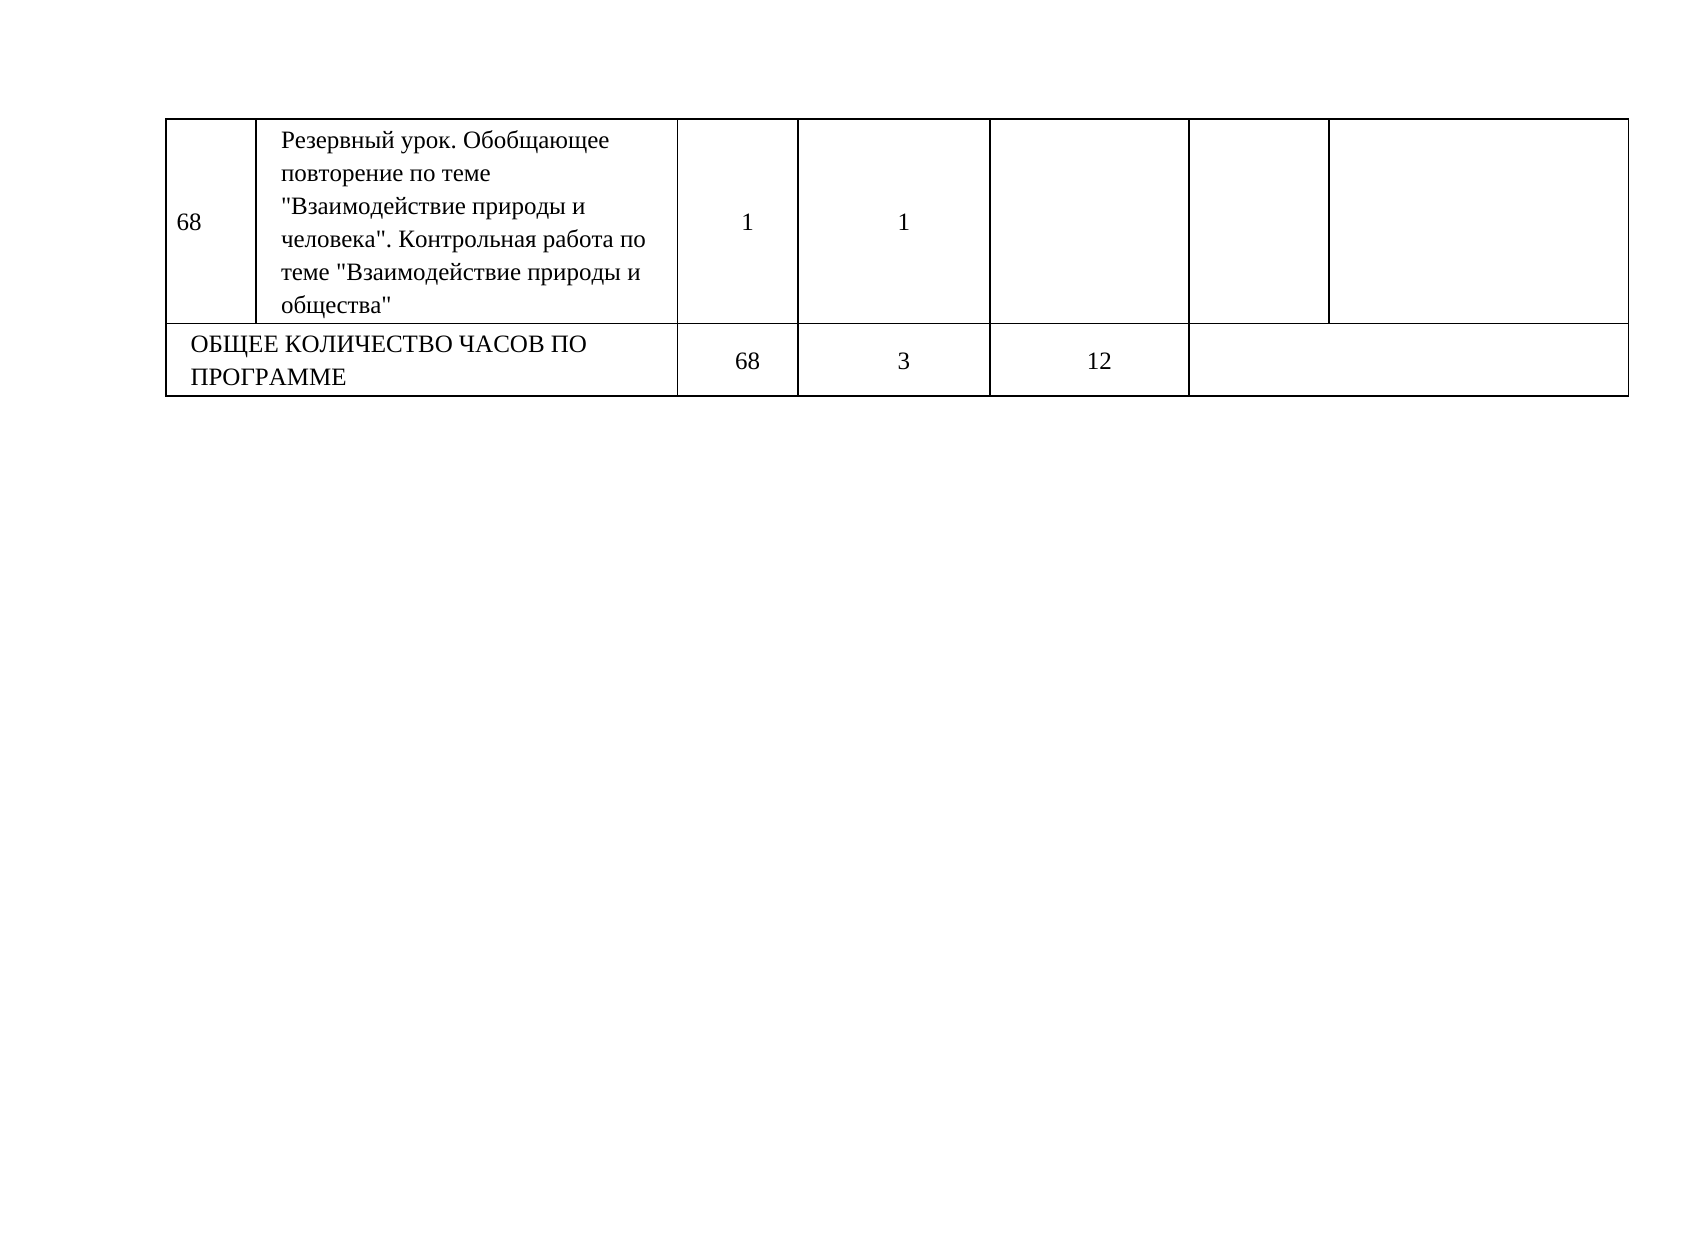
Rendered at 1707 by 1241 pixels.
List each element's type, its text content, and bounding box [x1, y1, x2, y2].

table_cell 68 [678, 324, 797, 395]
table_cell [1190, 324, 1628, 395]
table_cell 68 [167, 120, 255, 323]
table_cell 1 [799, 120, 989, 323]
table_cell 12 [991, 324, 1188, 395]
table_cell 1 [678, 120, 797, 323]
table_cell ОБЩЕЕ КОЛИЧЕСТВО ЧАСОВ ПО ПРОГРАММЕ [167, 324, 677, 395]
table_cell Резервный урок. Обобщающее повторение по теме "Взаимодействие природы и человека". Контрольная работа по теме "Взаимодействие природы и общества" [257, 120, 677, 323]
table_cell [991, 120, 1188, 323]
table_cell [1190, 120, 1328, 323]
table_cell [1330, 120, 1628, 323]
table_cell 3 [799, 324, 989, 395]
